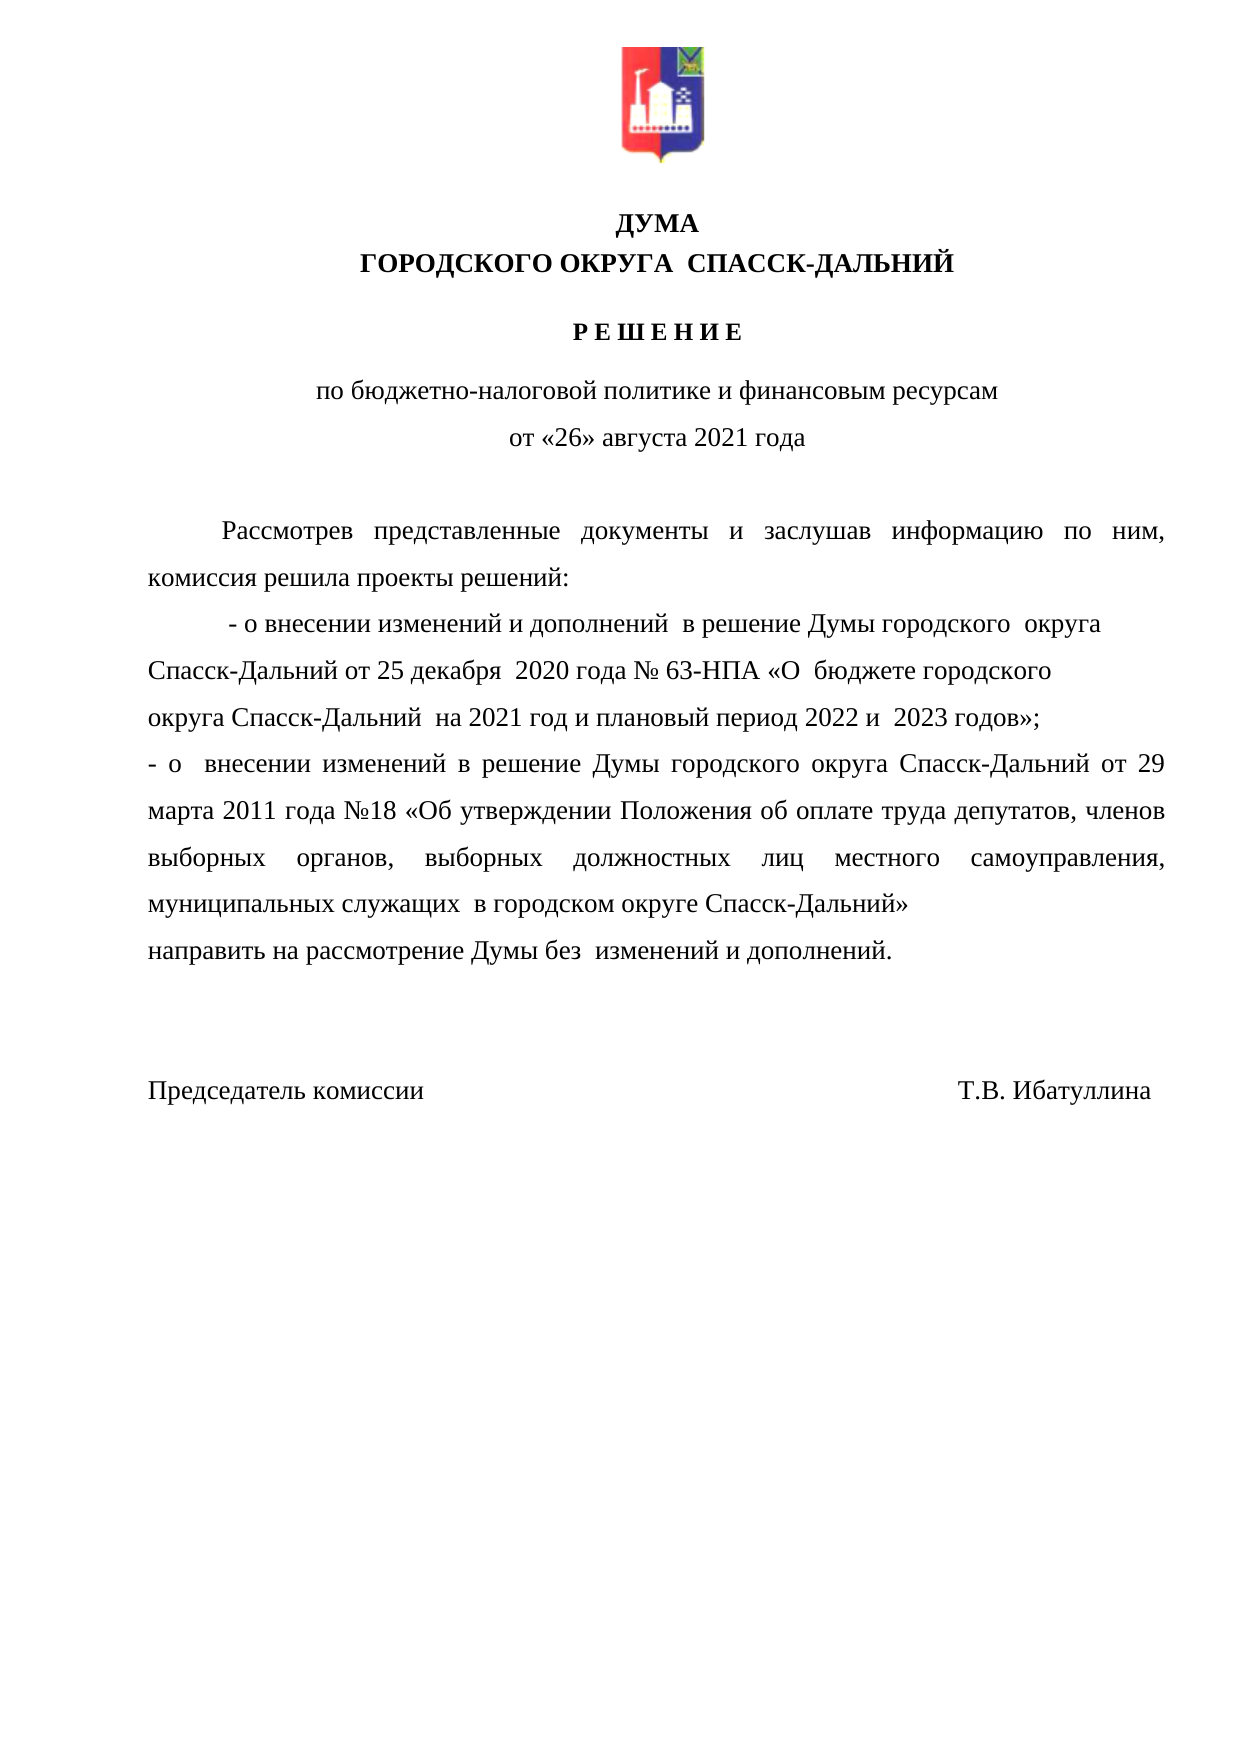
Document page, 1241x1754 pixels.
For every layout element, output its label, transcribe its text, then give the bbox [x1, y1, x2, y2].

text Председатель комиссии Т.В. Ибатуллина [148, 1074, 1167, 1105]
text Рассмотрев представленные документы и заслушав информацию по ним, комиссия решила проекты решений: [148, 514, 1167, 592]
text - о внесении изменений и дополнений в решение Думы городского округа [148, 607, 1167, 638]
text Р Е Ш Е Н И Е [148, 317, 1167, 345]
subtitle округа Спасск-Дальний на 2021 год и плановый период 2022 и 2023 годов»; [148, 701, 1167, 732]
text ГОРОДСКОГО ОКРУГА СПАССК-ДАЛЬНИЙ [148, 247, 1167, 278]
text по бюджетно-налоговой политике и финансовым ресурсам [148, 374, 1167, 405]
text направить на рассмотрение Думы без изменений и дополнений. [148, 934, 1167, 965]
text от «26» августа 2021 года [148, 421, 1167, 452]
subtitle Спасск-Дальний от 25 декабря 2020 года № 63-НПА «О бюджете городского [148, 654, 1167, 685]
text ДУМА [148, 208, 1167, 239]
subtitle - о внесении изменений в решение Думы городского округа Спасск-Дальний от 29 марта 2011 года №18 «Об утверждении Положения об оплате труда депутатов, членов выборных органов, выборных должностных лиц местного самоуправления, муниципальных служащих в городском округе Спасск-Дальний» [148, 747, 1167, 918]
